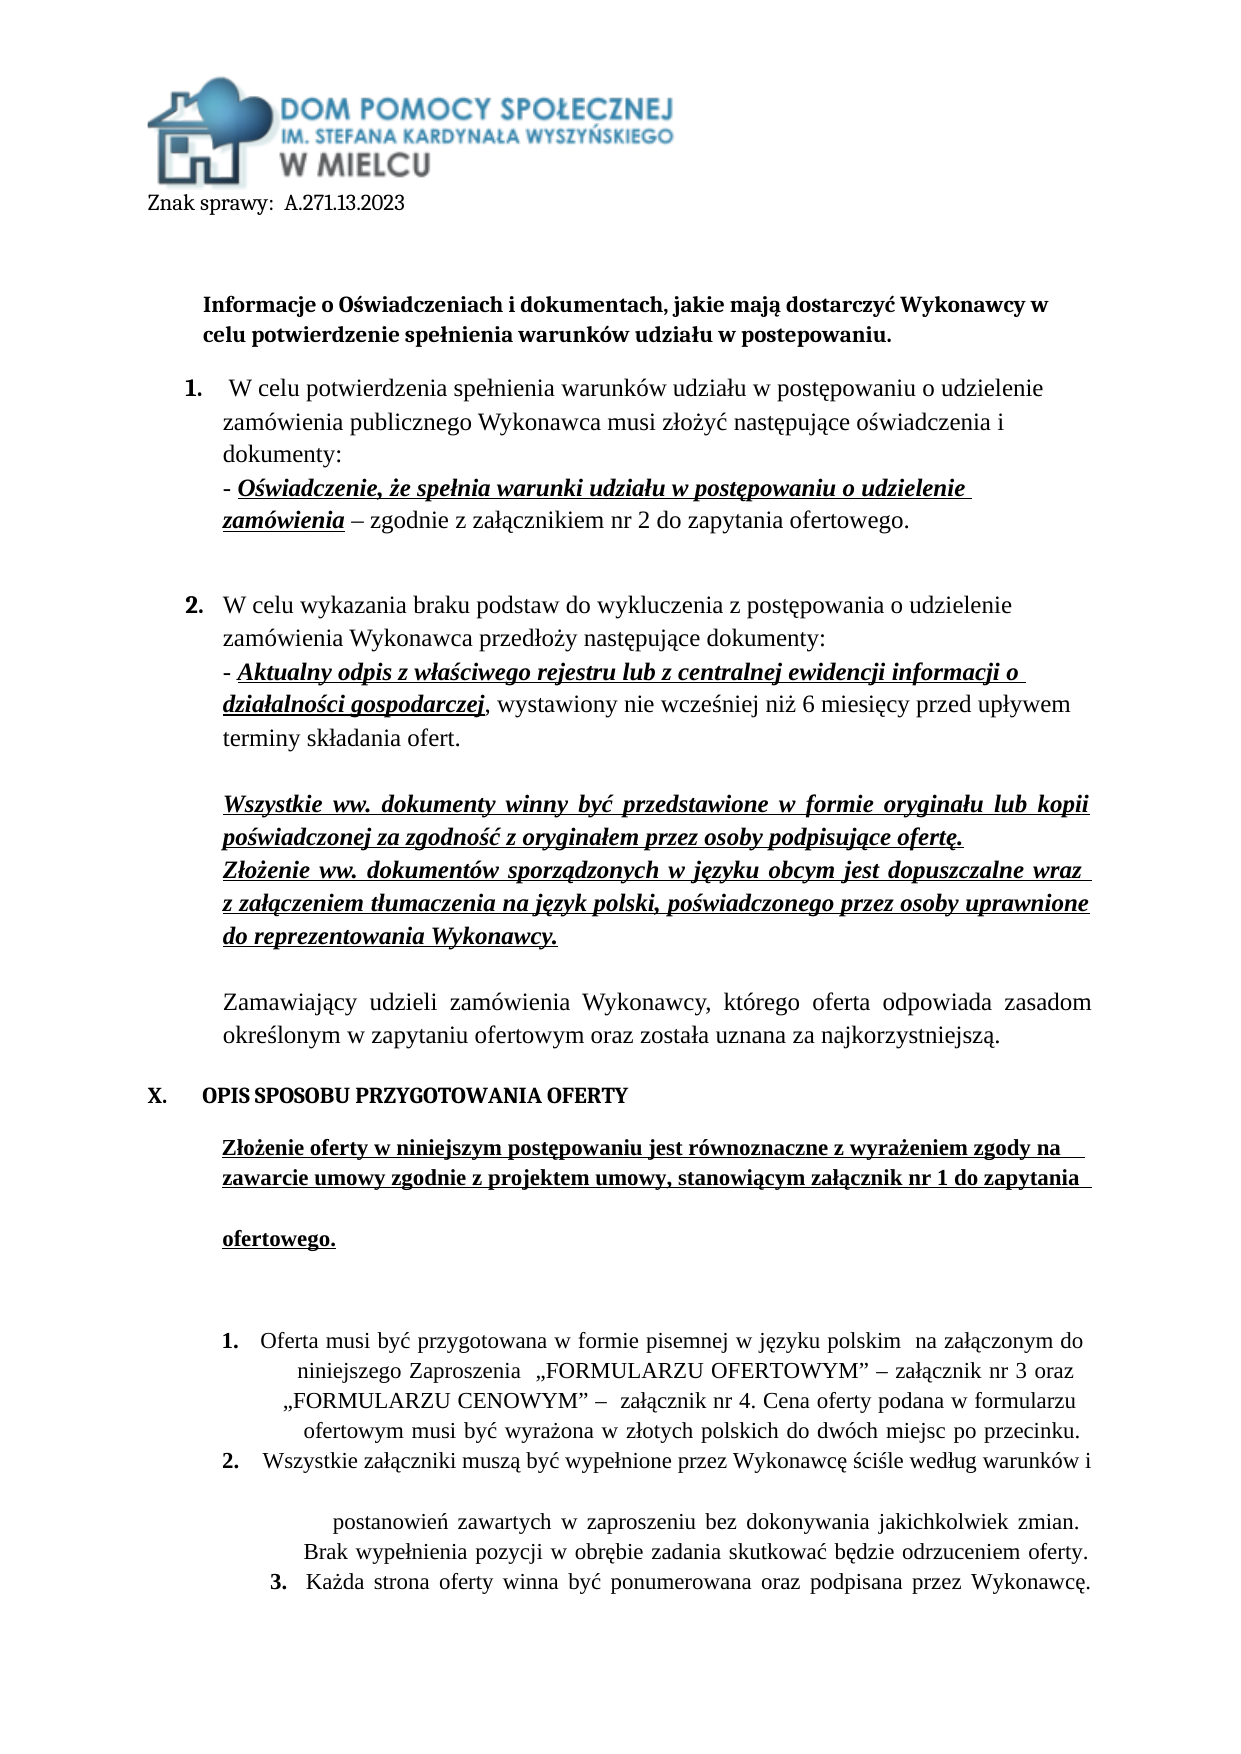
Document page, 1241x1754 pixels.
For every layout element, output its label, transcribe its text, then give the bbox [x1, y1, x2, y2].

list Zamawiający udzieli zamówienia Wykonawcy, którego oferta odpowiada zasadom określonym w zapytaniu ofertowym oraz została uznana za najkorzystniejszą. [223, 987, 1093, 1048]
list W celu potwierdzenia spełnienia warunków udziału w postępowaniu o udzielenie zamówienia publicznego Wykonawca musi złożyć następujące oświadczenia i dokumenty: [185, 373, 1093, 468]
list - Oświadczenie, że spełnia warunki udziału w postępowaniu o udzielenie zamówienia – zgodnie z załącznikiem nr 2 do zapytania ofertowego. [223, 473, 1093, 534]
picture [147, 73, 679, 190]
text Informacje o Oświadczeniach i dokumentach, jakie mają dostarczyć Wykonawcy w celu potwierdzenie spełnienia warunków udziału w postepowaniu. [148, 291, 1093, 348]
list W celu wykazania braku podstaw do wykluczenia z postępowania o udzielenie zamówienia Wykonawca przedłoży następujące dokumenty: [185, 590, 1093, 652]
text X. OPIS SPOSOBU PRZYGOTOWANIA OFERTY [148, 1053, 1093, 1109]
list Wszystkie ww. dokumenty winny być przedstawione w formie oryginału lub kopii poświadczonej za zgodność z oryginałem przez osoby podpisujące ofertę. [223, 789, 1093, 850]
list Złożenie ww. dokumentów sporządzonych w języku obcym jest dopuszczalne wraz z załączeniem tłumaczenia na język polski, poświadczonego przez osoby uprawnione do reprezentowania Wykonawcy. [223, 855, 1093, 949]
text Złożenie oferty w niniejszym postępowaniu jest równoznaczne z wyrażeniem zgody na zawarcie umowy zgodnie z projektem umowy, stanowiącym załącznik nr 1 do zapytania ofertowego. [148, 1134, 1093, 1251]
list - Aktualny odpis z właściwego rejestru lub z centralnej ewidencji informacji o działalności gospodarczej, wystawiony nie wcześniej niż 6 miesięcy przed upływem terminy składania ofert. [223, 657, 1093, 751]
